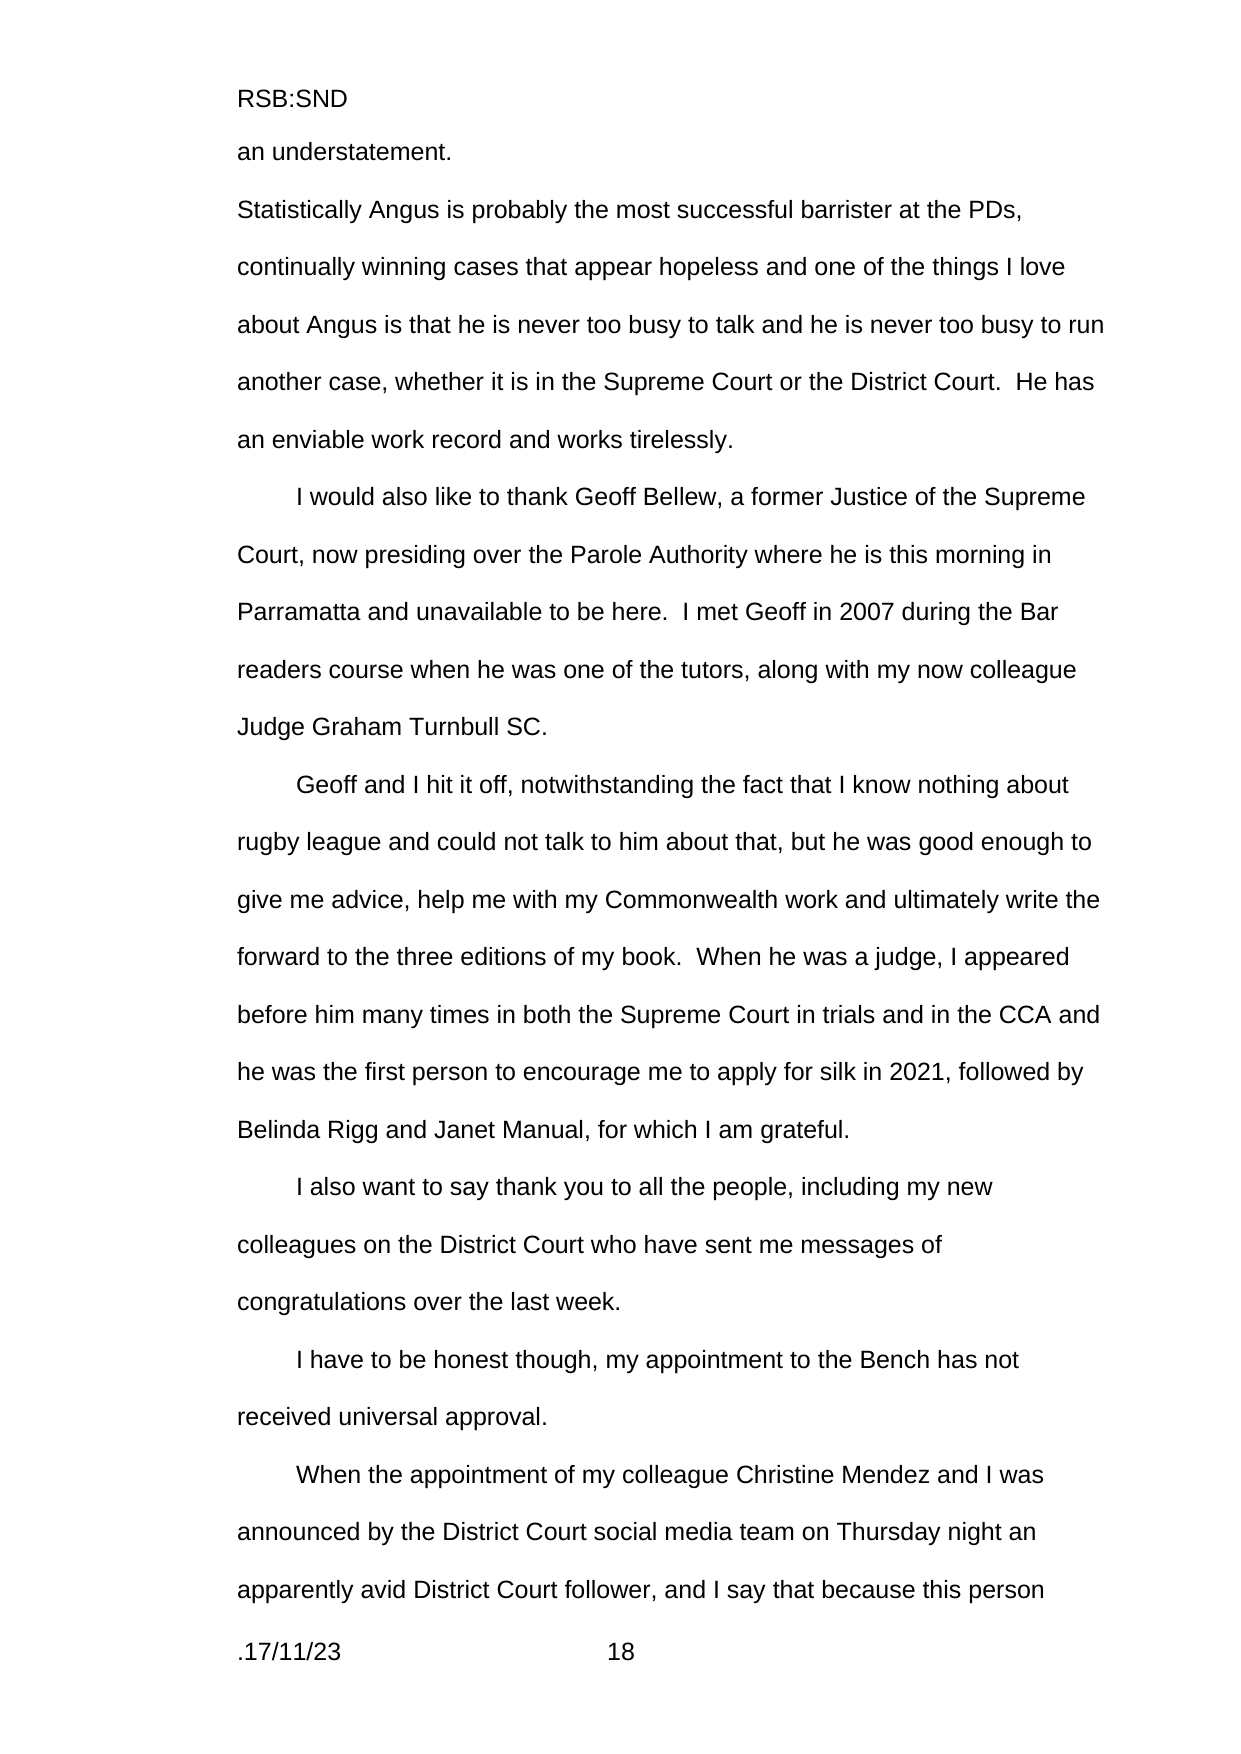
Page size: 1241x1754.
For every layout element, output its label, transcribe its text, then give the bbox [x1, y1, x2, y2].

text Geoff and I hit it off, notwithstanding the fact that I know nothing about rugby league and could not talk to him about that but he was good enough to give me advice, help me with my Commonwealth work and ultimately write the forward to the three editions of my book. When he was a judge, I appeared before him many times in both the Supreme Court in trials and in the CCA and he was the first person to encourage me to apply for silk in 2021, followed by Belinda Rigg and Janet Manual, for which I am grateful. [237, 770, 1110, 1143]
text Statistically Angus is probably the most successful barrister at the PDs, continually winning cases that appear hopeless and one of the things I love about Angus is that he is never too busy to talk and he is never too busy to run another case whether it is in the Supreme Court or the District Court. He has an enviable work record and works tirelessly. [237, 195, 1110, 453]
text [237, 137, 1110, 166]
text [237, 1460, 1110, 1603]
text I also want to say thank you to all the people, including my new colleagues on the District Court who have sent me messages of congratulations over the last week. [237, 1172, 1110, 1316]
text I would also like to thank Geoff Bellew, a former Justice of the Supreme Court, now presiding over the Parole Authority where he is this morning in Parramatta and unavailable to be here. I met Geoff in 2007 during the Bar readers course when he was one of the tutors, along with my now colleague Judge Graham Turnbull SC. [237, 482, 1110, 741]
text I have to be honest though, my appointment to the Bench has not received universal approval. [237, 1345, 1110, 1431]
